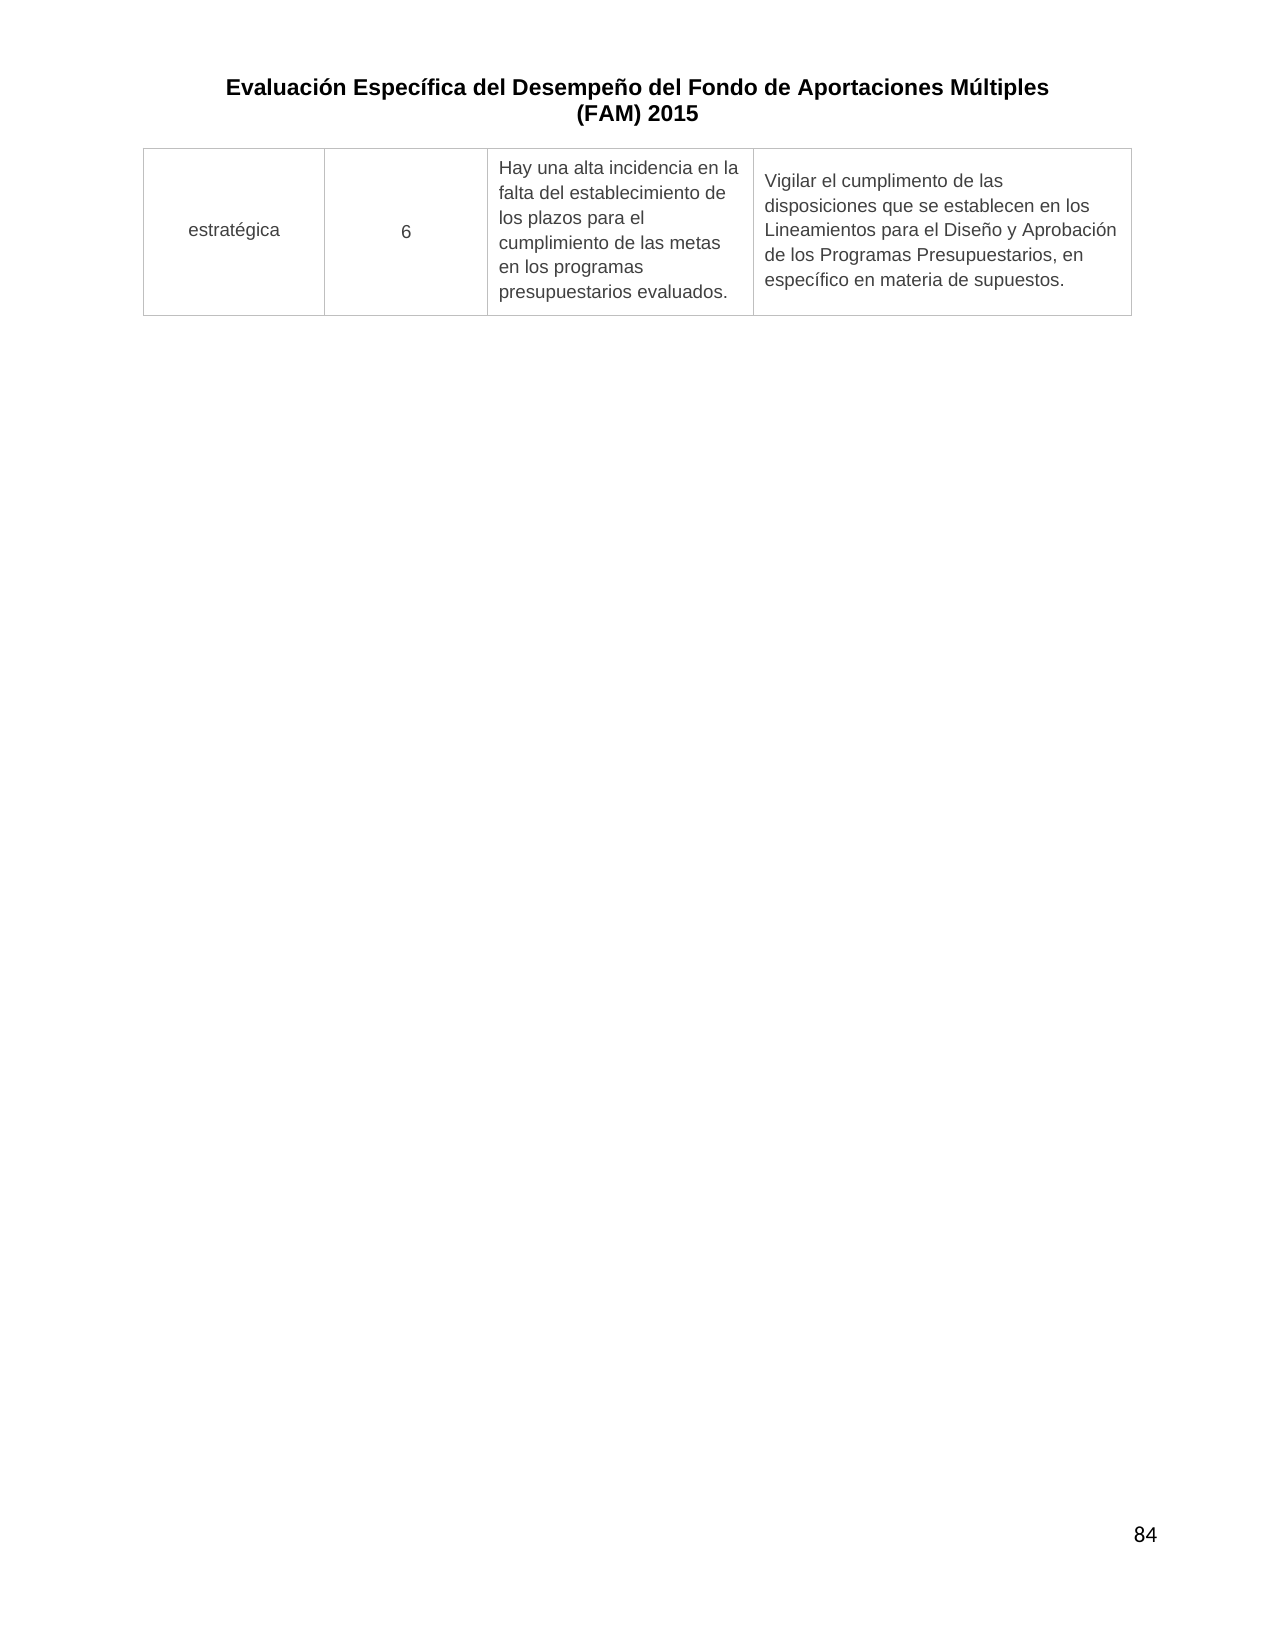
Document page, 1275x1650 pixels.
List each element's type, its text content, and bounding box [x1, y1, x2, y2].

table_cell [754, 149, 1131, 315]
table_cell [144, 149, 324, 315]
table_cell Hay una alta incidencia en la falta del establecimiento de los plazos para el cumplimiento de las metas en los programas presupuestarios evaluados. [488, 149, 753, 315]
table_cell 6 [325, 149, 487, 315]
